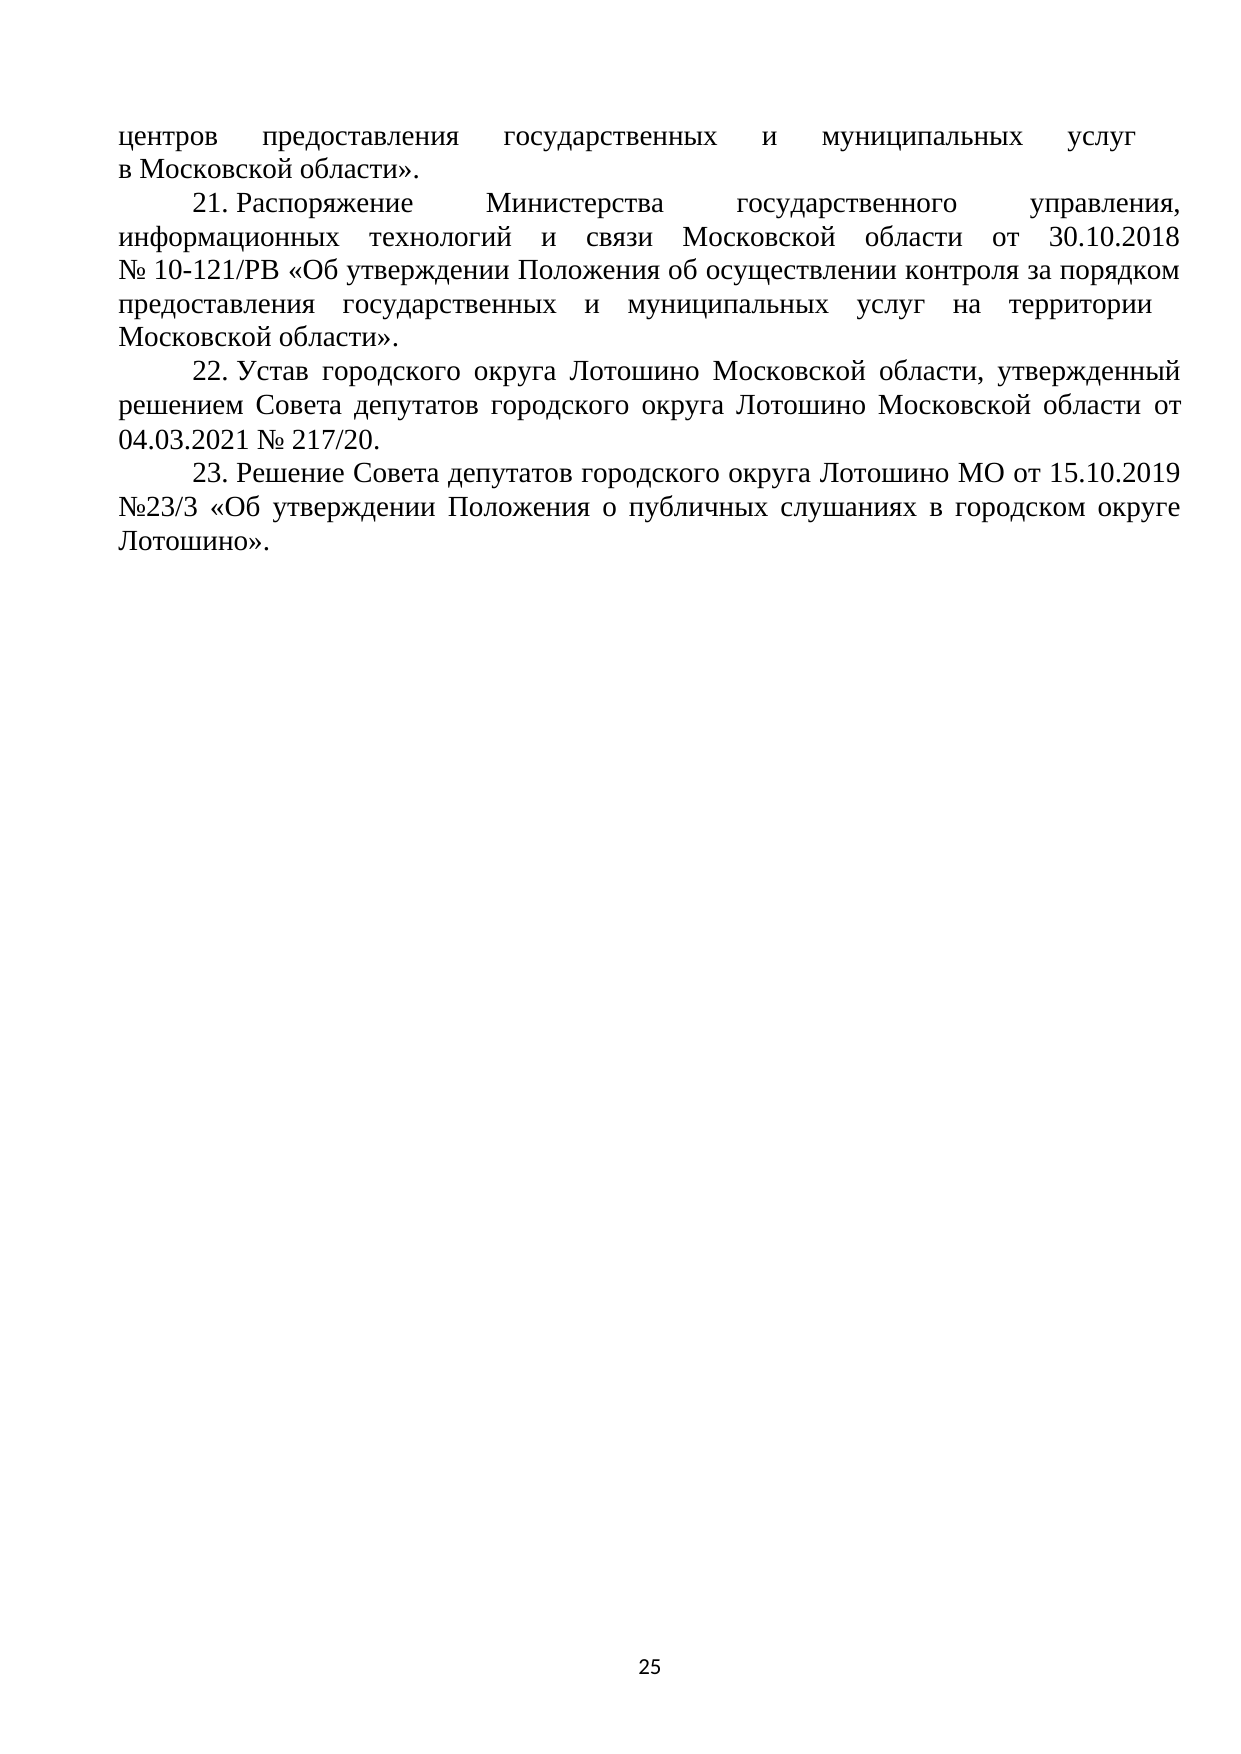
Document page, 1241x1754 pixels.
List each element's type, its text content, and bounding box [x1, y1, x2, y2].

list Решение Совета депутатов городского округа Лотошино МО от 15.10.2019 №23/3 «Об утверждении Положения о публичных слушаниях в городском округе Лотошино». [118, 456, 1181, 556]
list Распоряжение Министерства государственного управления, информационных технологий и связи Московской области от 30.10.2018 № 10-121/РВ «Об утверждении Положения об осуществлении контроля за порядком предоставления государственных и муниципальных услуг на территории Московской области». [118, 185, 1181, 353]
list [118, 118, 1181, 185]
list Устав городского округа Лотошино Московской области, утвержденный решением Совета депутатов городского округа Лотошино Московской области от 04.03.2021 № 217/20. [118, 353, 1181, 456]
